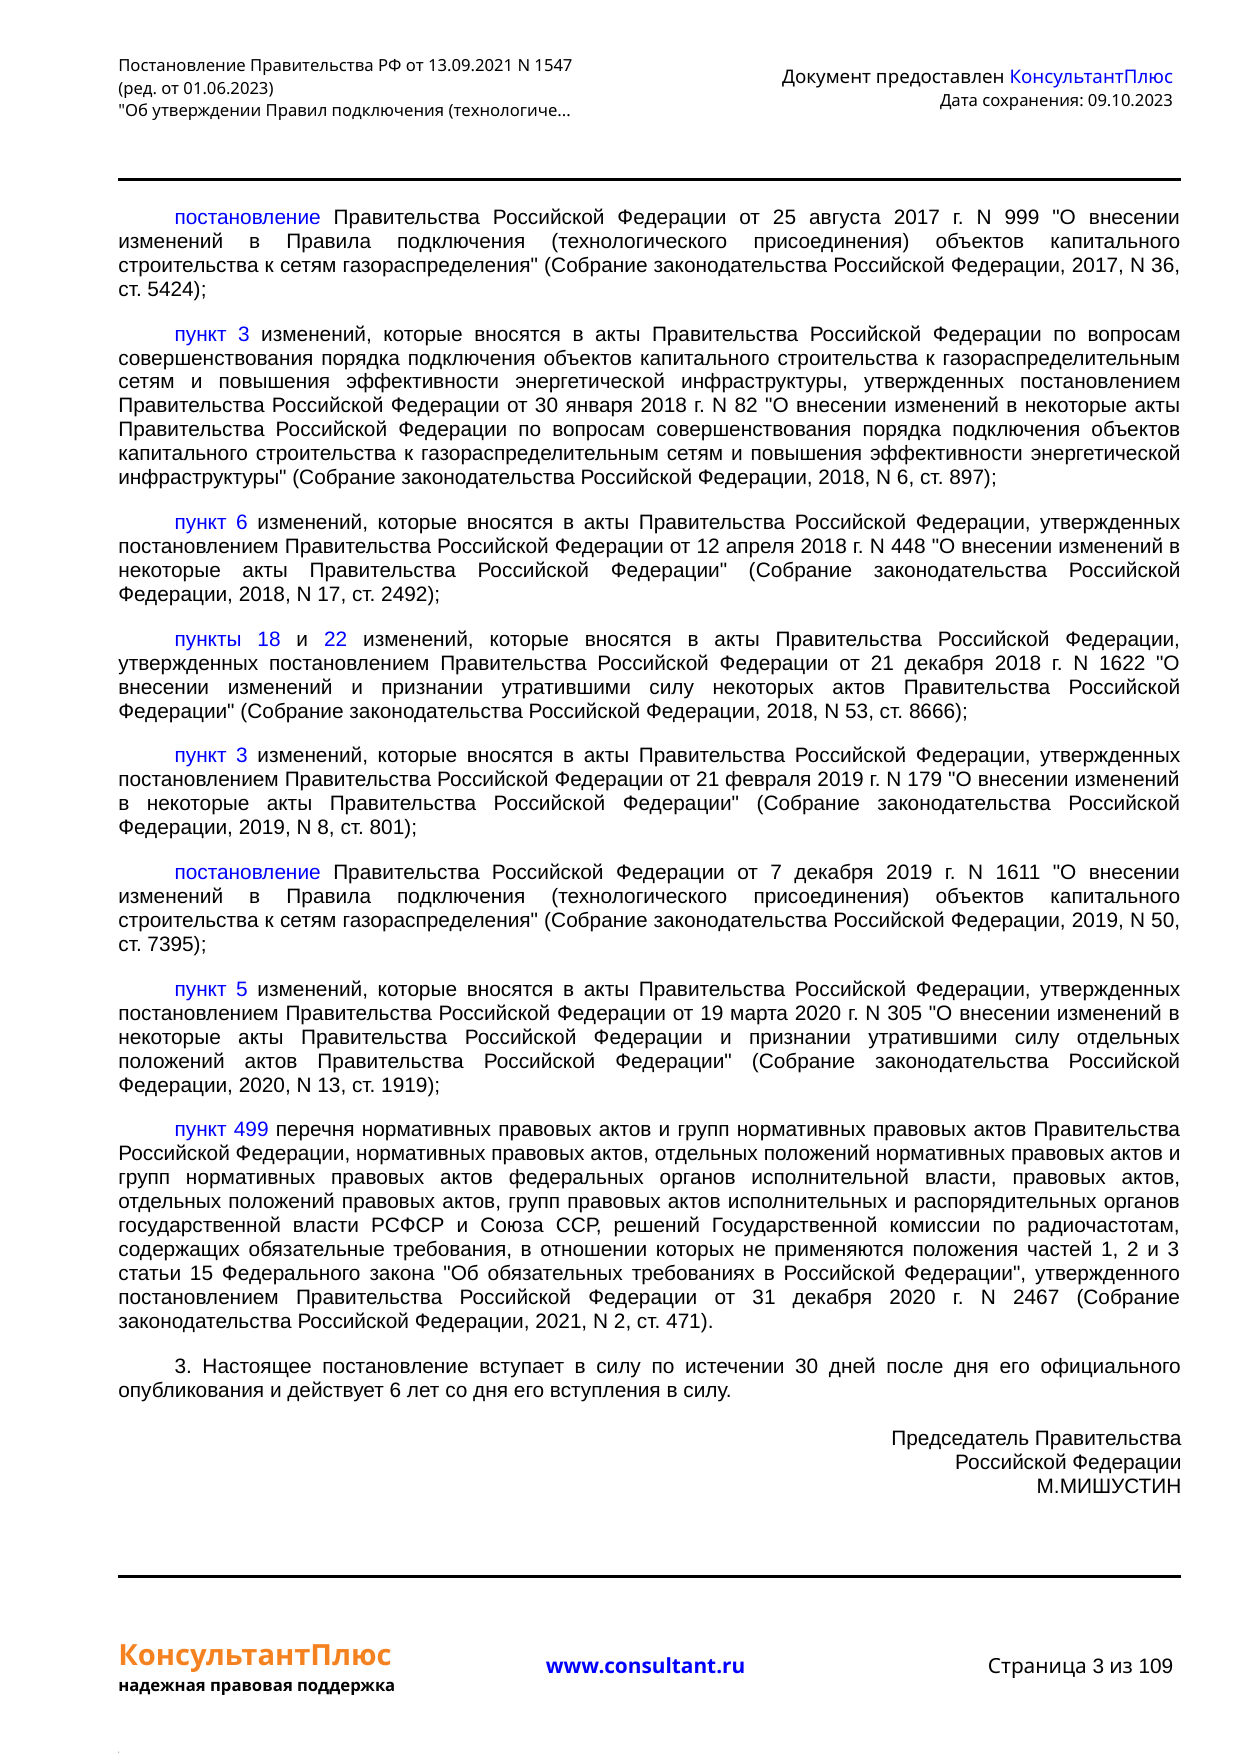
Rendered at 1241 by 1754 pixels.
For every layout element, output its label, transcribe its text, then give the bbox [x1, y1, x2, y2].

text пункт 5 изменений, которые вносятся в акты Правительства Российской Федерации, утвержденных постановлением Правительства Российской Федерации от 19 марта 2020 г. N 305 "О внесении изменений в некоторые акты Правительства Российской Федерации и признании утратившими силу отдельных положений актов Правительства Российской Федерации" (Собрание законодательства Российской Федерации, 2020, N 13, ст. 1919); [118, 977, 1181, 1096]
text 3. Настоящее постановление вступает в силу по истечении 30 дней после дня его официального опубликования и действует 6 лет со дня его вступления в силу. [118, 1354, 1181, 1402]
text пункт 3 изменений, которые вносятся в акты Правительства Российской Федерации по вопросам совершенствования порядка подключения объектов капитального строительства к газораспределительным сетям и повышения эффективности энергетической инфраструктуры, утвержденных постановлением Правительства Российской Федерации от 30 января 2018 г. N 82 "О внесении изменений в некоторые акты Правительства Российской Федерации по вопросам совершенствования порядка подключения объектов капитального строительства к газораспределительным сетям и повышения эффективности энергетической инфраструктуры" (Собрание законодательства Российской Федерации, 2018, N 6, ст. 897); [118, 321, 1181, 489]
text Российской Федерации [118, 1449, 1181, 1473]
text постановление Правительства Российской Федерации от 25 августа 2017 г. N 999 "О внесении изменений в Правила подключения (технологического присоединения) объектов капитального строительства к сетям газораспределения" (Собрание законодательства Российской Федерации, 2017, N 36, ст. 5424); [118, 205, 1181, 301]
text постановление Правительства Российской Федерации от 7 декабря 2019 г. N 1611 "О внесении изменений в Правила подключения (технологического присоединения) объектов капитального строительства к сетям газораспределения" (Собрание законодательства Российской Федерации, 2019, N 50, ст. 7395); [118, 860, 1181, 956]
text М.МИШУСТИН [118, 1473, 1181, 1497]
text пункты 18 и 22 изменений, которые вносятся в акты Правительства Российской Федерации, утвержденных постановлением Правительства Российской Федерации от 21 декабря 2018 г. N 1622 "О внесении изменений и признании утратившими силу некоторых актов Правительства Российской Федерации" (Собрание законодательства Российской Федерации, 2018, N 53, ст. 8666); [118, 627, 1181, 722]
text пункт 499 перечня нормативных правовых актов и групп нормативных правовых актов Правительства Российской Федерации, нормативных правовых актов, отдельных положений нормативных правовых актов и групп нормативных правовых актов федеральных органов исполнительной власти, правовых актов, отдельных положений правовых актов, групп правовых актов исполнительных и распорядительных органов государственной власти РСФСР и Союза ССР, решений Государственной комиссии по радиочастотам, содержащих обязательные требования, в отношении которых не применяются положения частей 1, 2 и 3 статьи 15 Федерального закона "Об обязательных требованиях в Российской Федерации", утвержденного постановлением Правительства Российской Федерации от 31 декабря 2020 г. N 2467 (Собрание законодательства Российской Федерации, 2021, N 2, ст. 471). [118, 1117, 1181, 1333]
text Председатель Правительства [118, 1426, 1181, 1449]
text пункт 3 изменений, которые вносятся в акты Правительства Российской Федерации, утвержденных постановлением Правительства Российской Федерации от 21 февраля 2019 г. N 179 "О внесении изменений в некоторые акты Правительства Российской Федерации" (Собрание законодательства Российской Федерации, 2019, N 8, ст. 801); [118, 743, 1181, 839]
text пункт 6 изменений, которые вносятся в акты Правительства Российской Федерации, утвержденных постановлением Правительства Российской Федерации от 12 апреля 2018 г. N 448 "О внесении изменений в некоторые акты Правительства Российской Федерации" (Собрание законодательства Российской Федерации, 2018, N 17, ст. 2492); [118, 510, 1181, 606]
